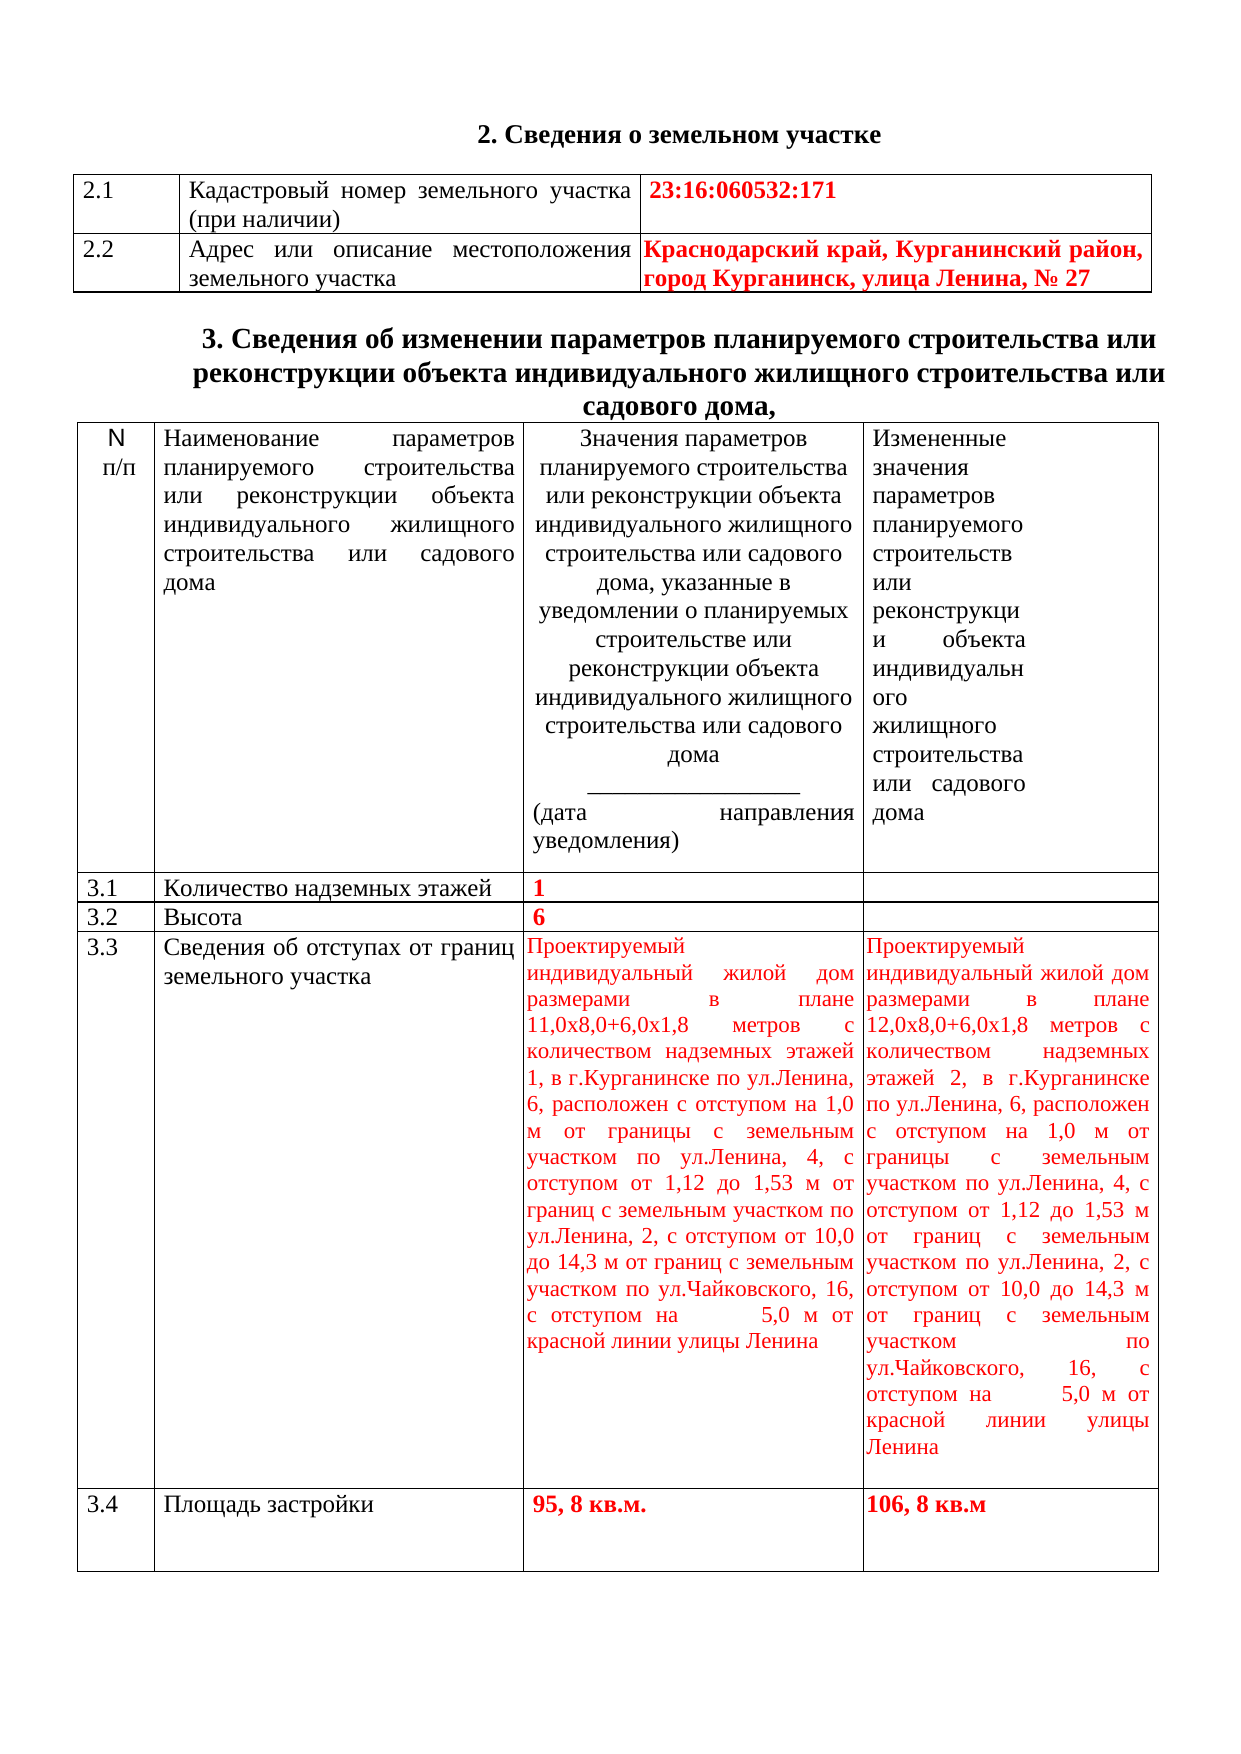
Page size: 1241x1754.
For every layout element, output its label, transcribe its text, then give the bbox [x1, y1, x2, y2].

table_cell Количество надземных этажей [155, 873, 523, 901]
table_cell Адрес или описание местоположения земельного участка [180, 234, 640, 291]
text 3. Сведения об изменении параметров планируемого строительства или реконструкции объекта индивидуального жилищного строительства или садового дома, [177, 321, 1181, 422]
table_cell 3.3 [78, 932, 154, 1488]
text 2. Сведения о земельном участке [177, 118, 1181, 149]
table_cell 1 [524, 873, 863, 901]
table_header Измененные значения параметров планируемого строительств или реконструкции объекта индивидуального жилищного строительства или садового дома [864, 423, 1158, 872]
table_cell Высота [155, 903, 523, 931]
table_cell 3.1 [78, 873, 154, 901]
table_cell Краснодарский край, Курганинский район, город Курганинск, улица Ленина, № 27 [641, 234, 1151, 291]
table_cell [864, 873, 1158, 901]
table_cell 2.2 [74, 234, 179, 291]
table_cell Площадь застройки [155, 1489, 523, 1571]
table_cell Сведения об отступах от границ земельного участка [155, 932, 523, 1488]
table_header N п/п [78, 423, 154, 872]
table_cell Проектируемый индивидуальный жилой дом размерами в плане 12,0x8,0+6,0x1,8 метров с количеством надземных этажей 2, в г.Курганинске по ул.Ленина, 6, расположен с отступом на 1,0 м от границы с земельным участком по ул.Ленина, 4, с отступом от 1,12 до 1,53 м от границ с земельным участком по ул.Ленина, 2, с отступом от 10,0 до 14,3 м от границ с земельным участком по ул.Чайковского, 16, с отступом на 5,0 м от красной линии улицы Ленина [864, 932, 1158, 1488]
table_header Значения параметров планируемого строительства или реконструкции объекта индивидуального жилищного строительства или садового дома, указанные в уведомлении о планируемых строительстве или реконструкции объекта индивидуального жилищного строительства или садового дома _________________ (дата направления уведомления) [524, 423, 863, 872]
table_header Кадастровый номер земельного участка (при наличии) [180, 175, 640, 233]
table_header 2.1 [74, 175, 179, 233]
table_cell [864, 903, 1158, 931]
table_cell 95, 8 кв.м. [524, 1489, 863, 1571]
table_cell 3.4 [78, 1489, 154, 1571]
table_cell Проектируемый индивидуальный жилой дом размерами в плане 11,0x8,0+6,0x1,8 метров с количеством надземных этажей 1, в г.Курганинске по ул.Ленина, 6, расположен с отступом на 1,0 м от границы с земельным участком по ул.Ленина, 4, с отступом от 1,12 до 1,53 м от границ с земельным участком по ул.Ленина, 2, с отступом от 10,0 до 14,3 м от границ с земельным участком по ул.Чайковского, 16, с отступом на 5,0 м от красной линии улицы Ленина [524, 932, 863, 1488]
table_cell 6 [524, 903, 863, 931]
table_cell 106, 8 кв.м [864, 1489, 1158, 1571]
table_header Наименование параметров планируемого строительства или реконструкции объекта индивидуального жилищного строительства или садового дома [155, 423, 523, 872]
table_cell 3.2 [78, 903, 154, 931]
table_header 23:16:060532:171 [641, 175, 1151, 233]
